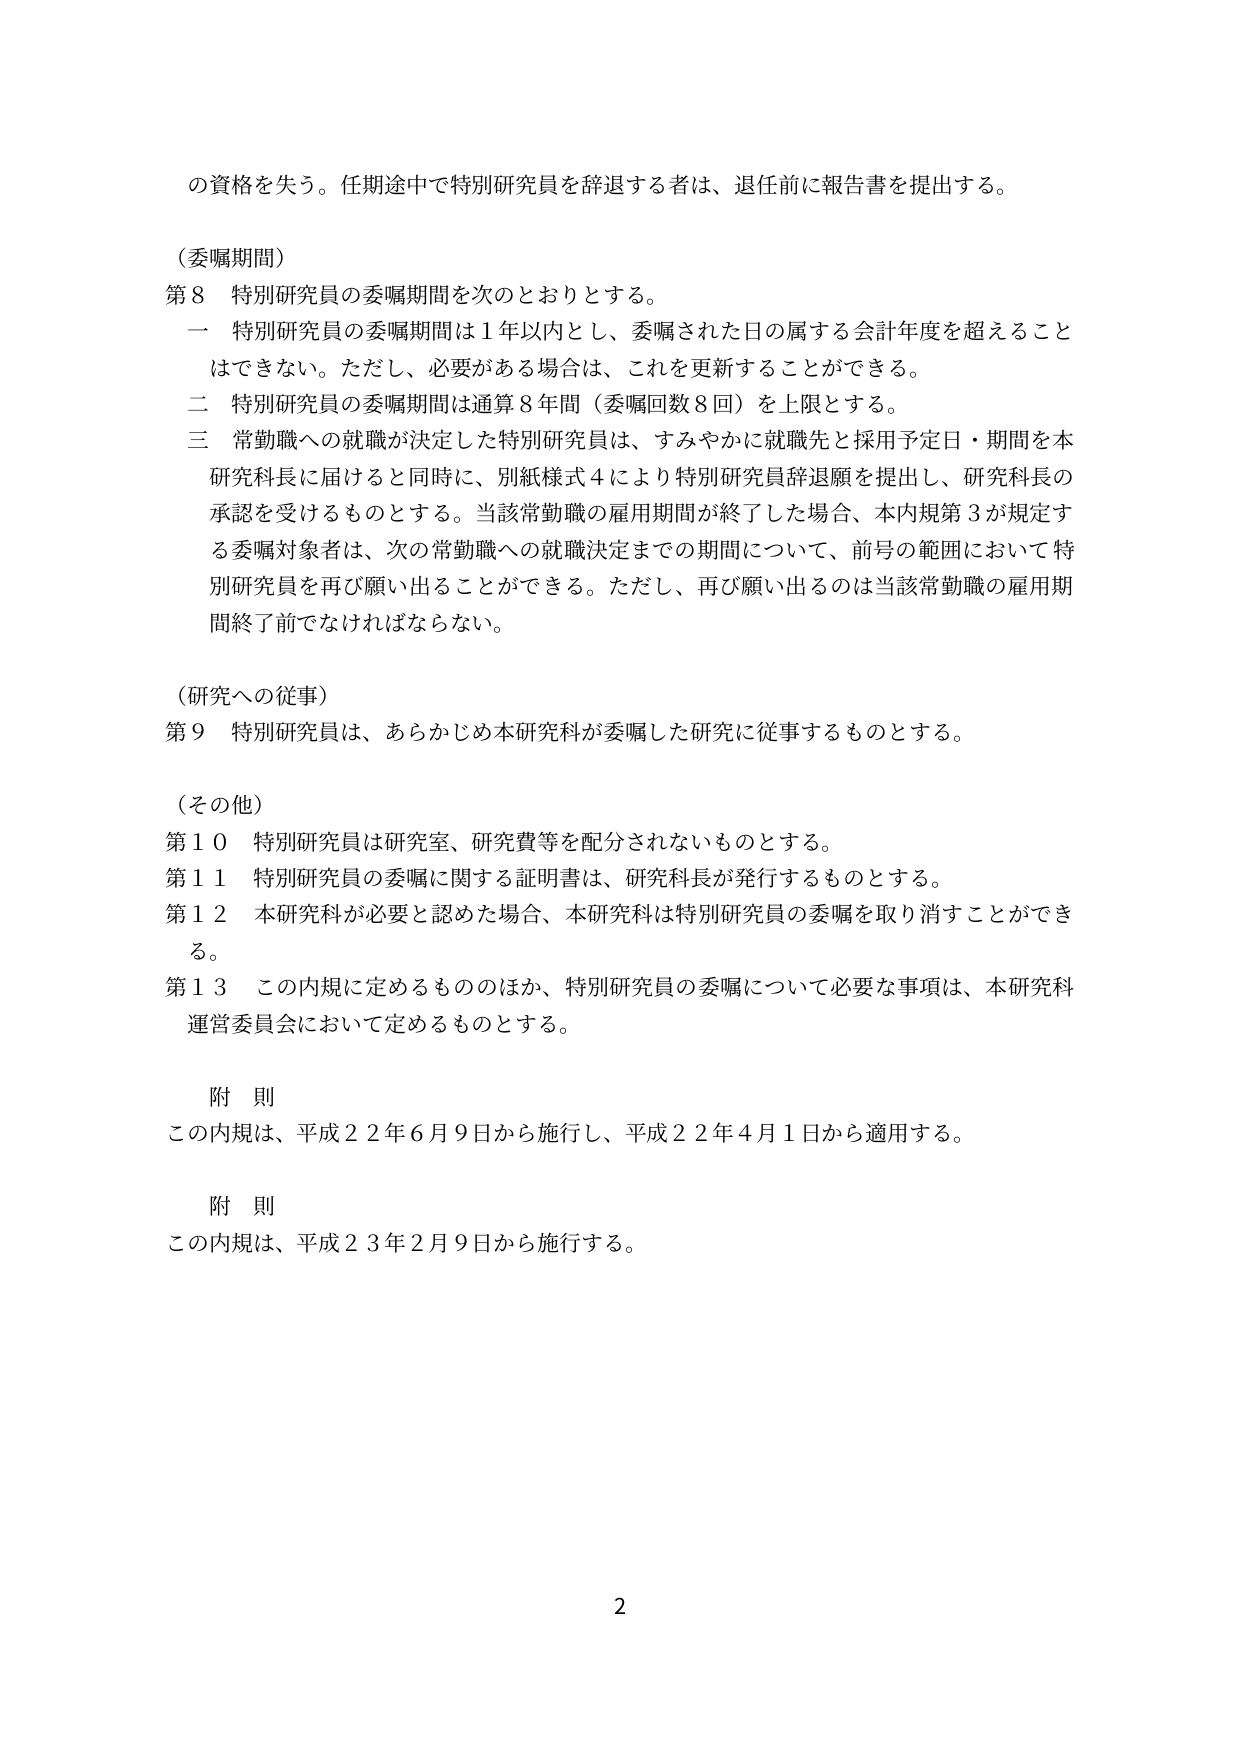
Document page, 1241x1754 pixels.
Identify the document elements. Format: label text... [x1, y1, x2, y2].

text 第１２ 本研究科が必要と認めた場合、本研究科は特別研究員の委嘱を取り消すことができる。 [165, 895, 1075, 968]
text 第１０ 特別研究員は研究室、研究費等を配分されないものとする。 [165, 822, 1075, 859]
text 第１３ この内規に定めるもののほか、特別研究員の委嘱について必要な事項は、本研究科運営委員会において定めるものとする。 [165, 968, 1075, 1041]
text 三 常勤職への就職が決定した特別研究員は、すみやかに就職先と採用予定日・期間を本研究科長に届けると同時に、別紙様式４により特別研究員辞退願を提出し、研究科長の承認を受けるものとする。当該常勤職の雇用期間が終了した場合、本内規第３が規定する委嘱対象者は、次の常勤職への就職決定までの期間について、前号の範囲において特別研究員を再び願い出ることができる。ただし、再び願い出るのは当該常勤職の雇用期間終了前でなければならない。 [165, 421, 1075, 640]
text （その他） [165, 786, 1075, 822]
text （研究への従事） [165, 676, 1075, 713]
text 第９ 特別研究員は、あらかじめ本研究科が委嘱した研究に従事するものとする。 [165, 713, 1075, 749]
text この内規は、平成２３年２月９日から施行する。 [165, 1223, 1075, 1260]
text 第８ 特別研究員の委嘱期間を次のとおりとする。 [165, 275, 1075, 312]
text 第１１ 特別研究員の委嘱に関する証明書は、研究科長が発行するものとする。 [165, 859, 1075, 895]
text 附 則 [165, 1187, 1075, 1223]
text 二 特別研究員の委嘱期間は通算８年間（委嘱回数８回）を上限とする。 [165, 385, 1075, 421]
text 一 特別研究員の委嘱期間は１年以内とし、委嘱された日の属する会計年度を超えることはできない。ただし、必要がある場合は、これを更新することができる。 [165, 312, 1075, 385]
text （委嘱期間） [165, 239, 1075, 275]
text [165, 166, 1075, 202]
text 附 則 [165, 1077, 1075, 1114]
text この内規は、平成２２年６月９日から施行し、平成２２年４月１日から適用する。 [165, 1114, 1075, 1150]
